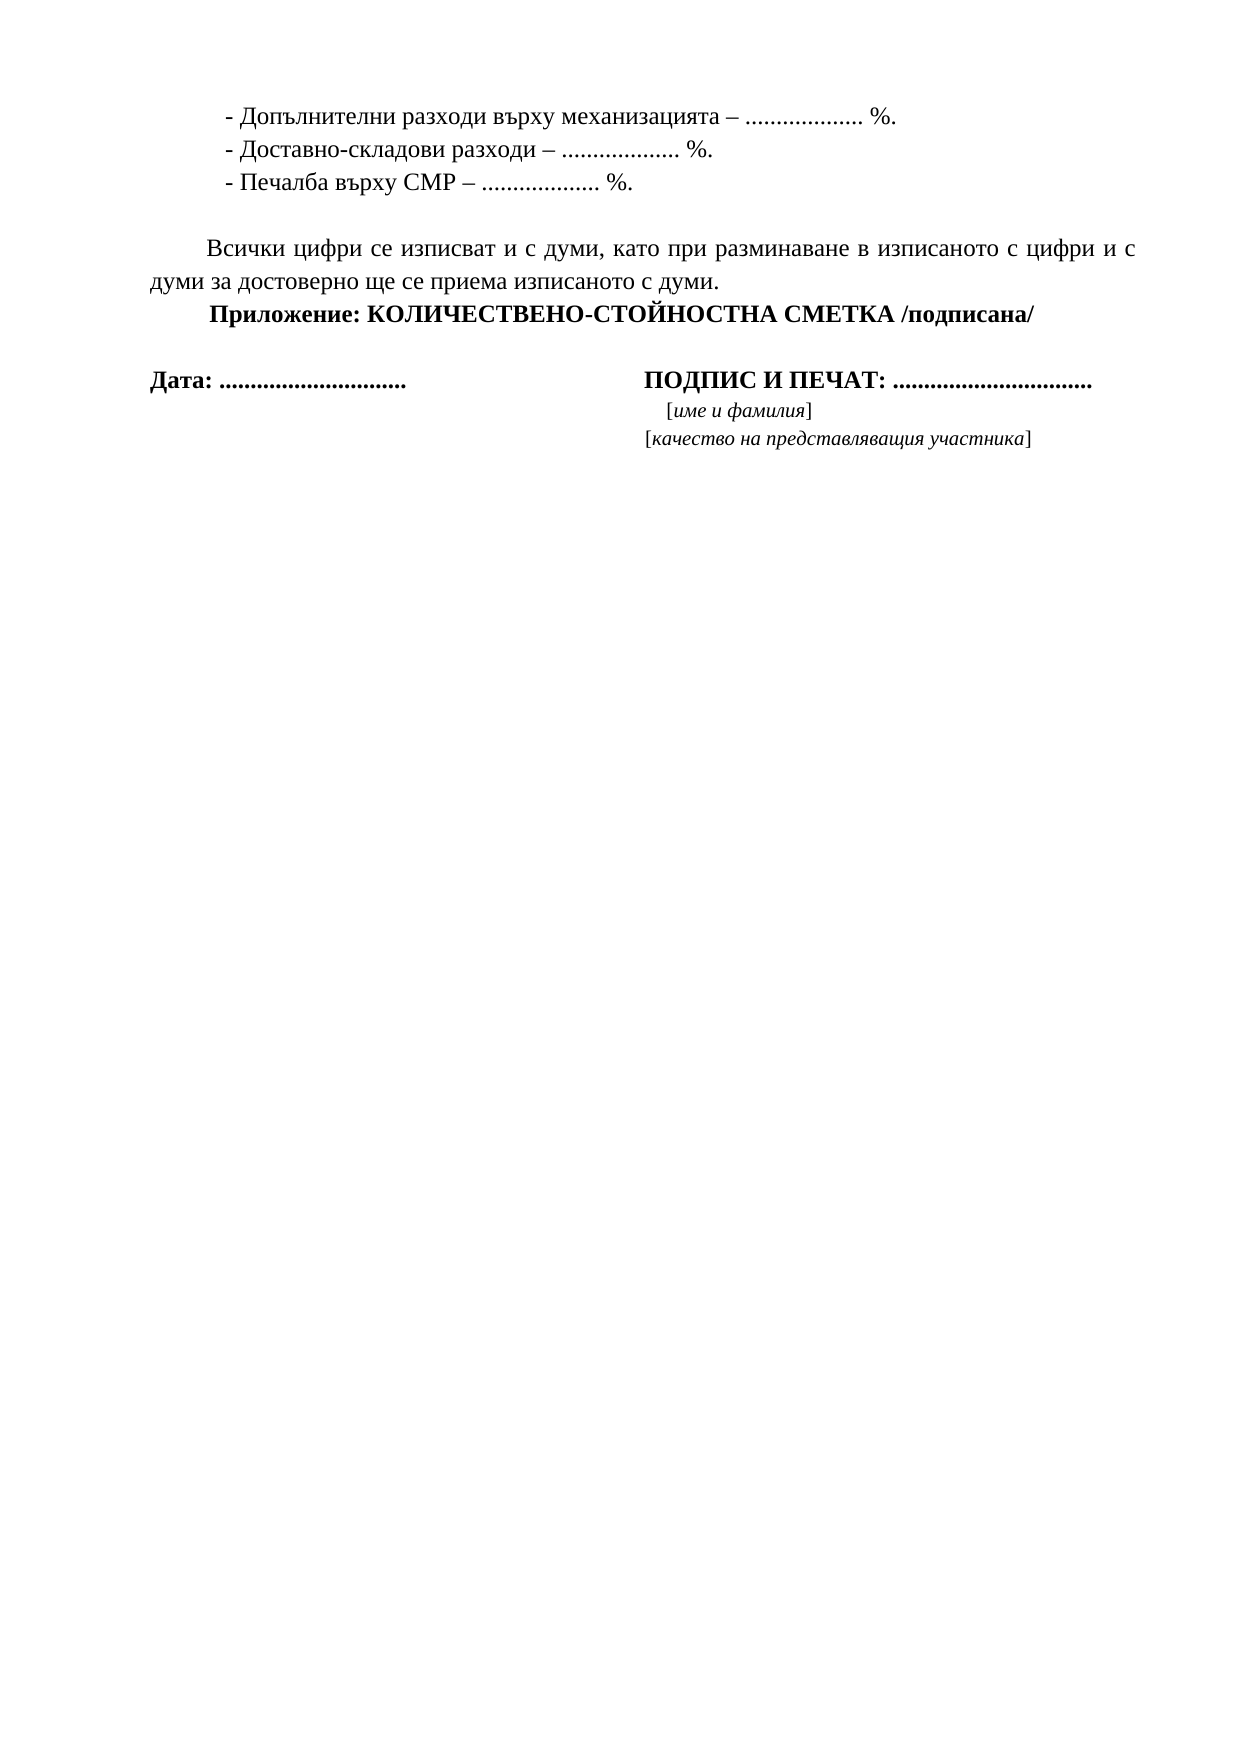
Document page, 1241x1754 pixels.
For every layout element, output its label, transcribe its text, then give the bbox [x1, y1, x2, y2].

text - Печалба върху СМР – ................... %. [150, 167, 1137, 196]
text Дата: .............................. ПОДПИС И ПЕЧАТ: ................................ [150, 365, 1137, 394]
text - Доставно-складови разходи – ................... %. [150, 134, 1137, 162]
text [име и фамилия] [150, 398, 1130, 422]
text Всички цифри се изписват и с думи, като при разминаване в изписаното с цифри и с думи за достоверно ще се приема изписаното с думи. [150, 233, 1137, 294]
text Приложение: КОЛИЧЕСТВЕНО-СТОЙНОСТНА СМЕТКА /подписана/ [150, 299, 1137, 328]
text - Допълнителни разходи върху механизацията – ................... %. [150, 101, 1137, 129]
text [качество на представляващия участника] [150, 426, 1137, 450]
